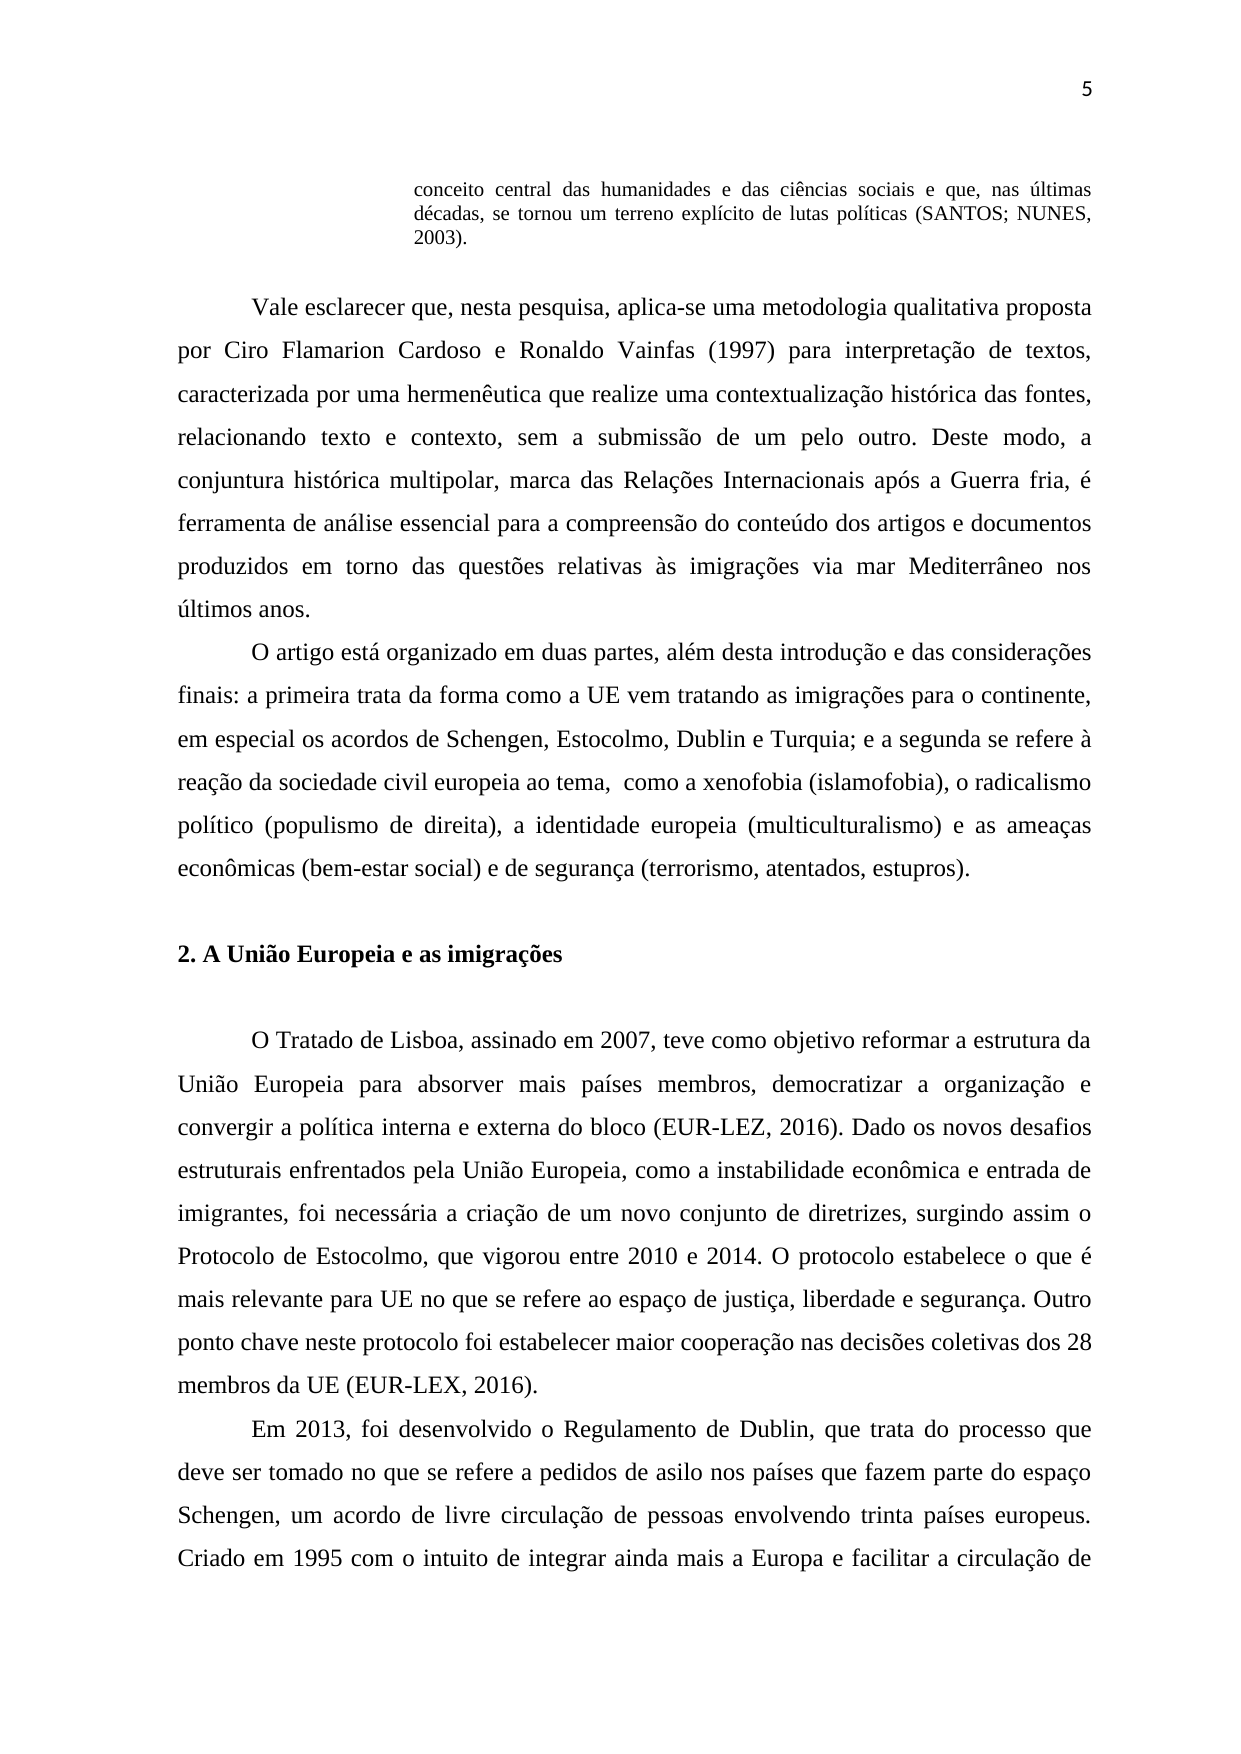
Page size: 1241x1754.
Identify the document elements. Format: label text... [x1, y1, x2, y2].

text 2. A União Europeia e as imigrações [177, 939, 1092, 968]
text Vale esclarecer que, nesta pesquisa, aplica-se uma metodologia qualitativa proposta por Ciro Flamarion Cardoso e Ronaldo Vainfas (1997) para interpretação de textos, caracterizada por uma hermenêutica que realize uma contextualização histórica das fontes, relacionando texto e contexto, sem a submissão de um pelo outro. Deste modo, a conjuntura histórica multipolar, marca das Relações Internacionais após a Guerra fria, é ferramenta de análise essencial para a compreensão do conteúdo dos artigos e documentos produzidos em torno das questões relativas às imigrações via mar Mediterrâneo nos últimos anos. [177, 292, 1092, 623]
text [177, 1414, 1092, 1572]
text O artigo está organizado em duas partes, além desta introdução e das considerações finais: a primeira trata da forma como a UE vem tratando as imigrações para o continente, em especial os acordos de Schengen, Estocolmo, Dublin e Turquia; e a segunda se refere à reação da sociedade civil europeia ao tema, como a xenofobia (islamofobia), o radicalismo político (populismo de direita), a identidade europeia (multiculturalismo) e as ameaças econômicas (bem-estar social) e de segurança (terrorismo, atentados, estupros). [177, 637, 1092, 882]
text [413, 177, 1092, 249]
text O Tratado de Lisboa, assinado em 2007, teve como objetivo reformar a estrutura da União Europeia para absorver mais países membros, democratizar a organização e convergir a política interna e externa do bloco (EUR-LEZ, 2016). Dado os novos desafios estruturais enfrentados pela União Europeia, como a instabilidade econômica e entrada de imigrantes, foi necessária a criação de um novo conjunto de diretrizes, surgindo assim o Protocolo de Estocolmo, que vigorou entre 2010 e 2014. O protocolo estabelece o que é mais relevante para UE no que se refere ao espaço de justiça, liberdade e segurança. Outro ponto chave neste protocolo foi estabelecer maior cooperação nas decisões coletivas dos 28 membros da UE (EUR-LEX, 2016). [177, 1026, 1092, 1399]
